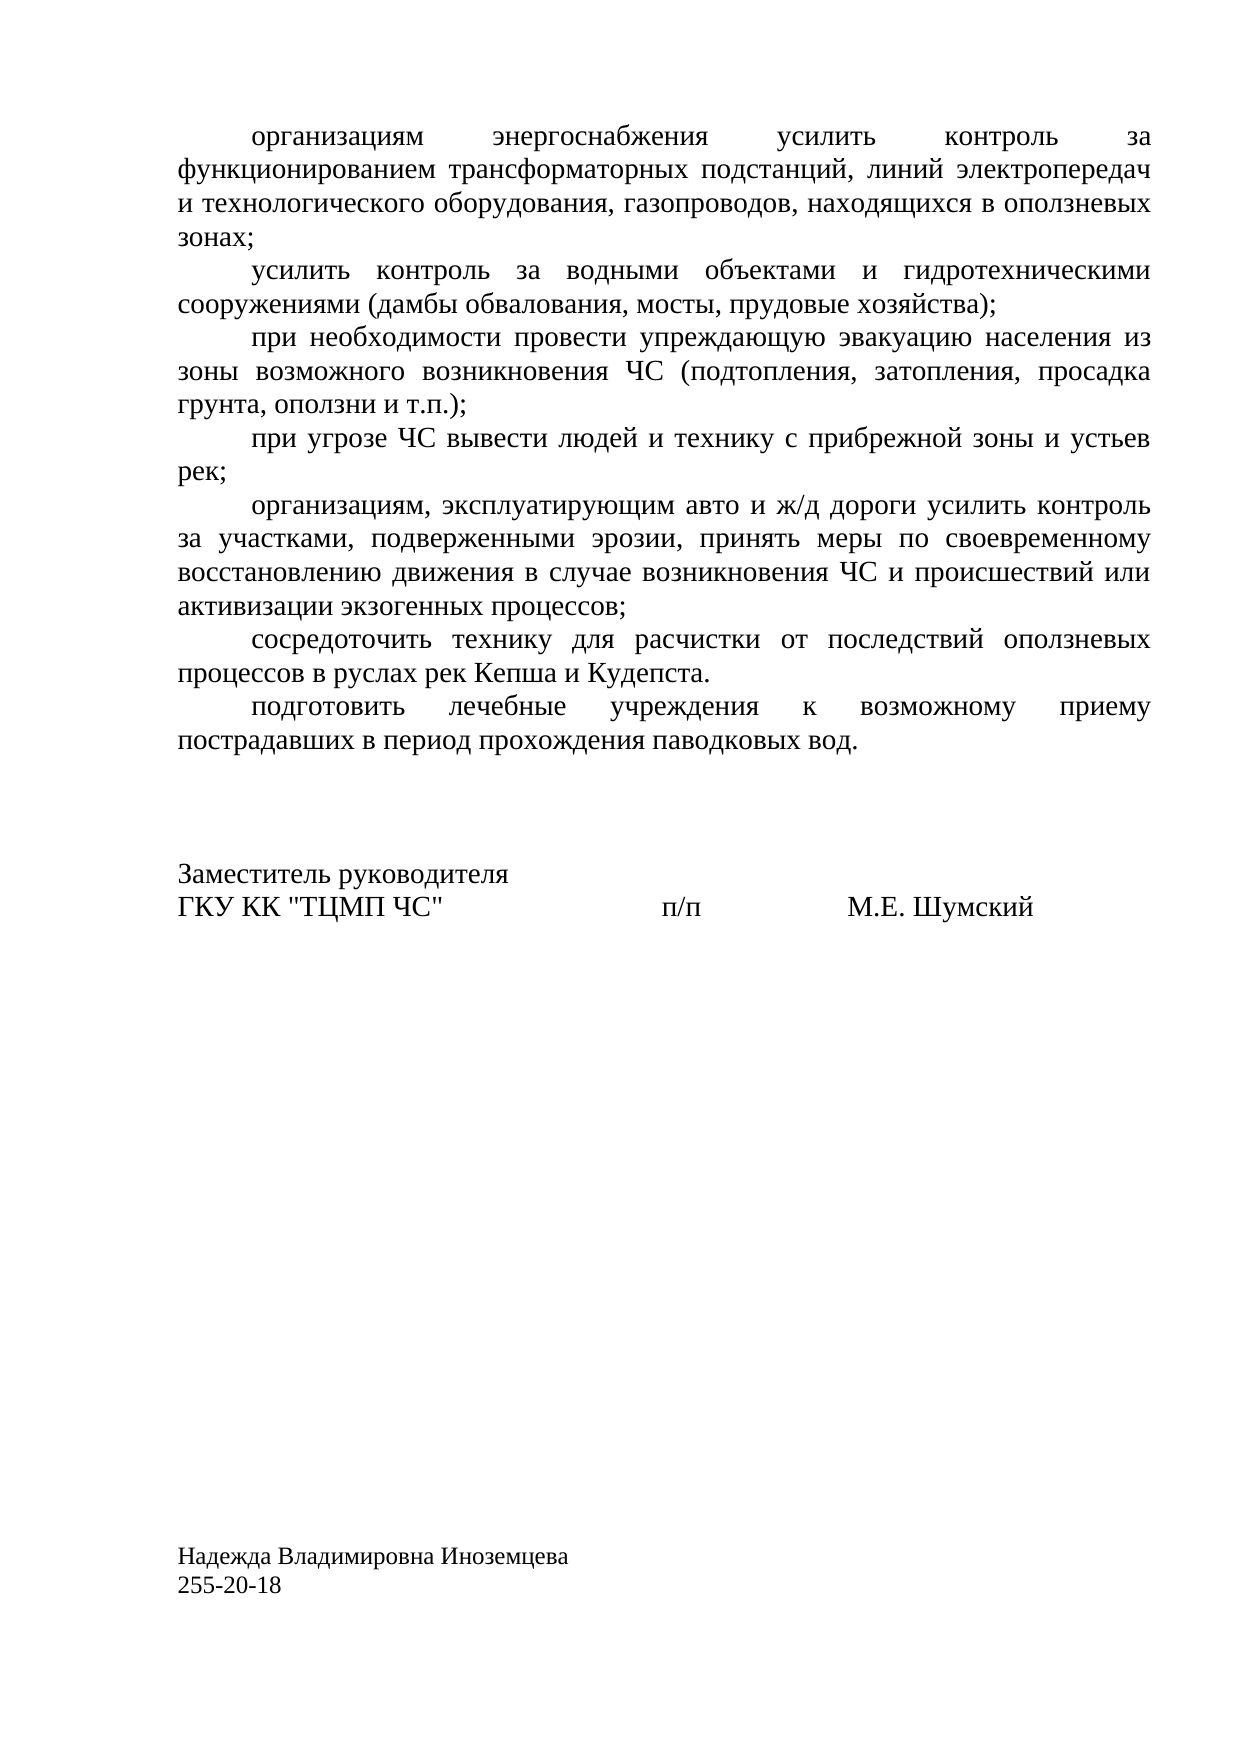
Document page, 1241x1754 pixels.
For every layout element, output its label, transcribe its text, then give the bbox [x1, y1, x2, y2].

text сосредоточить технику для расчистки от последствий оползневых процессов в руслах рек Кепша и Кудепста. [177, 621, 1152, 688]
text организациям энергоснабжения усилить контроль за функционированием трансформаторных подстанций, линий электропередач и технологического оборудования, газопроводов, находящихся в оползневых зонах; [177, 118, 1152, 252]
text при угрозе ЧС вывести людей и технику с прибрежной зоны и устьев рек; [177, 420, 1152, 487]
text организациям, эксплуатирующим авто и ж/д дороги усилить контроль за участками, подверженными эрозии, принять меры по своевременному восстановлению движения в случае возникновения ЧС и происшествий или активизации экзогенных процессов; [177, 487, 1152, 621]
text при необходимости провести упреждающую эвакуацию населения из зоны возможного возникновения ЧС (подтопления, затопления, просадка грунта, оползни и т.п.); [177, 319, 1152, 420]
text подготовить лечебные учреждения к возможному приему пострадавших в период прохождения паводковых вод. [177, 688, 1152, 755]
text ГКУ КК "ТЦМП ЧС" п/п М.Е. Шумский [177, 889, 1152, 923]
text Надежда Владимировна Иноземцева [177, 1541, 1152, 1570]
text 255-20-18 [177, 1570, 1152, 1599]
text усилить контроль за водными объектами и гидротехническими сооружениями (дамбы обвалования, мосты, прудовые хозяйства); [177, 252, 1152, 319]
text Заместитель руководителя [177, 856, 1152, 889]
